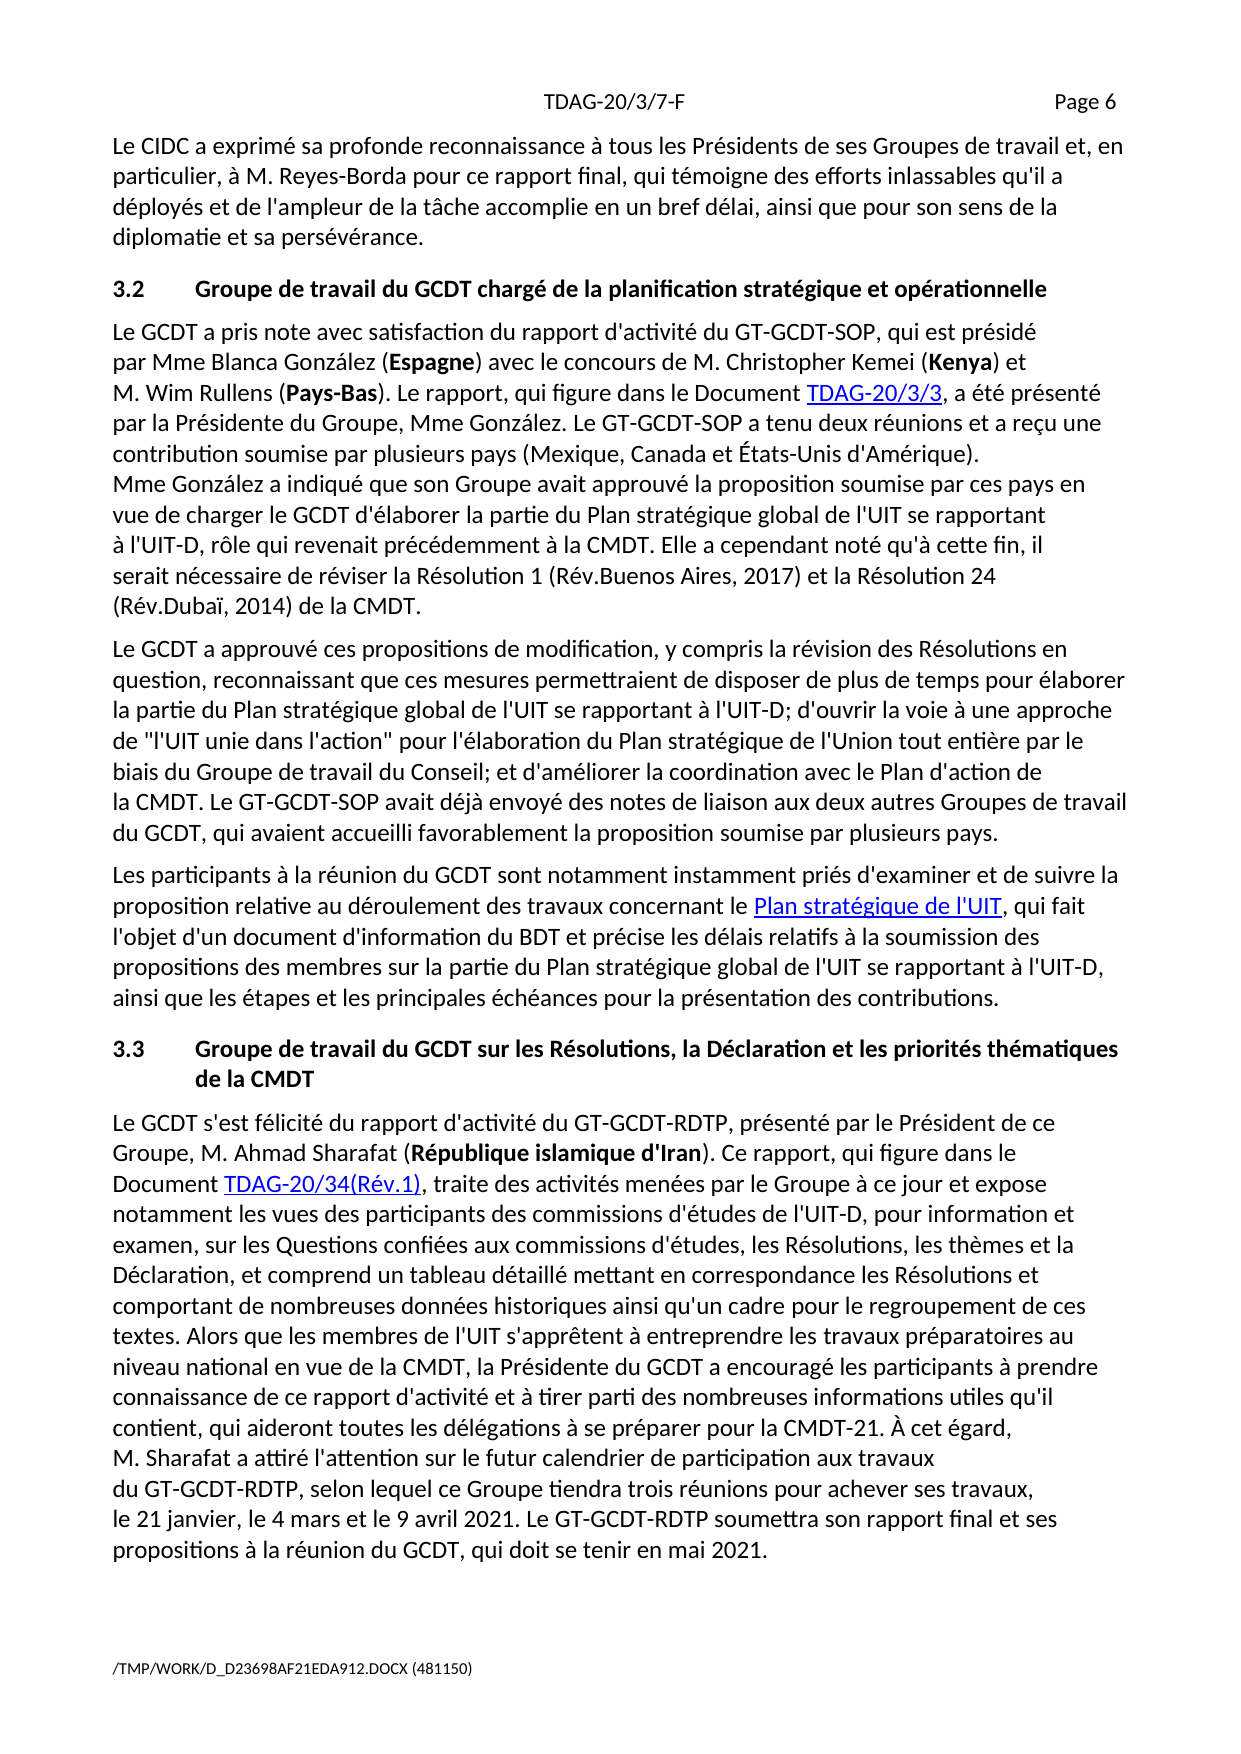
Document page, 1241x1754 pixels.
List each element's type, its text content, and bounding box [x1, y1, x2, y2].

text Le GCDT s'est félicité du rapport d'activité du GT-GCDT-RDTP, présenté par le Président de ce Groupe, M. Ahmad Sharafat (République islamique d'Iran). Ce rapport, qui figure dans le Document TDAG-20/34(Rév.1), traite des activités menées par le Groupe à ce jour et expose notamment les vues des participants des commissions d'études de l'UIT-D, pour information et examen, sur les Questions confiées aux commissions d'études, les Résolutions, les thèmes et la Déclaration, et comprend un tableau détaillé mettant en correspondance les Résolutions et comportant de nombreuses données historiques ainsi qu'un cadre pour le regroupement de ces textes. Alors que les membres de l'UIT s'apprêtent à entreprendre les travaux préparatoires au niveau national en vue de la CMDT, la Présidente du GCDT a encouragé les participants à prendre connaissance de ce rapport d'activité et à tirer parti des nombreuses informations utiles qu'il contient, qui aideront toutes les délégations à se préparer pour la CMDT-21. À cet égard, M. Sharafat a attiré l'attention sur le futur calendrier de participation aux travaux du GT-GCDT-RDTP, selon lequel ce Groupe tiendra trois réunions pour achever ses travaux, le 21 janvier, le 4 mars et le 9 avril 2021. Le GT-GCDT-RDTP soumettra son rapport final et ses propositions à la réunion du GCDT, qui doit se tenir en mai 2021. [112, 1107, 1128, 1564]
text Les participants à la réunion du GCDT sont notamment instamment priés d'examiner et de suivre la proposition relative au déroulement des travaux concernant le Plan stratégique de l'UIT, qui fait l'objet d'un document d'information du BDT et précise les délais relatifs à la soumission des propositions des membres sur la partie du Plan stratégique global de l'UIT se rapportant à l'UIT-D, ainsi que les étapes et les principales échéances pour la présentation des contributions. [112, 860, 1128, 1012]
text Le GCDT a pris note avec satisfaction du rapport d'activité du GT-GCDT-SOP, qui est présidé par Mme Blanca González (Espagne) avec le concours de M. Christopher Kemei (Kenya) et M. Wim Rullens (Pays-Bas). Le rapport, qui figure dans le Document TDAG-20/3/3, a été présenté par la Présidente du Groupe, Mme González. Le GT-GCDT-SOP a tenu deux réunions et a reçu une contribution soumise par plusieurs pays (Mexique, Canada et États-Unis d'Amérique). Mme González a indiqué que son Groupe avait approuvé la proposition soumise par ces pays en vue de charger le GCDT d'élaborer la partie du Plan stratégique global de l'UIT se rapportant à l'UIT-D, rôle qui revenait précédemment à la CMDT. Elle a cependant noté qu'à cette fin, il serait nécessaire de réviser la Résolution 1 (Rév.Buenos Aires, 2017) et la Résolution 24 (Rév.Dubaï, 2014) de la CMDT. [112, 316, 1128, 621]
subtitle 3.2 Groupe de travail du GCDT chargé de la planification stratégique et opérationnelle [112, 273, 1128, 303]
text Le CIDC a exprimé sa profonde reconnaissance à tous les Présidents de ses Groupes de travail et, en particulier, à M. Reyes-Borda pour ce rapport final, qui témoigne des efforts inlassables qu'il a déployés et de l'ampleur de la tâche accomplie en un bref délai, ainsi que pour son sens de la diplomatie et sa persévérance. [112, 130, 1128, 252]
text Le GCDT a approuvé ces propositions de modification, y compris la révision des Résolutions en question, reconnaissant que ces mesures permettraient de disposer de plus de temps pour élaborer la partie du Plan stratégique global de l'UIT se rapportant à l'UIT-D; d'ouvrir la voie à une approche de "l'UIT unie dans l'action" pour l'élaboration du Plan stratégique de l'Union tout entière par le biais du Groupe de travail du Conseil; et d'améliorer la coordination avec le Plan d'action de la CMDT. Le GT-GCDT-SOP avait déjà envoyé des notes de liaison aux deux autres Groupes de travail du GCDT, qui avaient accueilli favorablement la proposition soumise par plusieurs pays. [112, 633, 1128, 847]
subtitle 3.3 Groupe de travail du GCDT sur les Résolutions, la Déclaration et les priorités thématiques de la CMDT [112, 1033, 1128, 1094]
